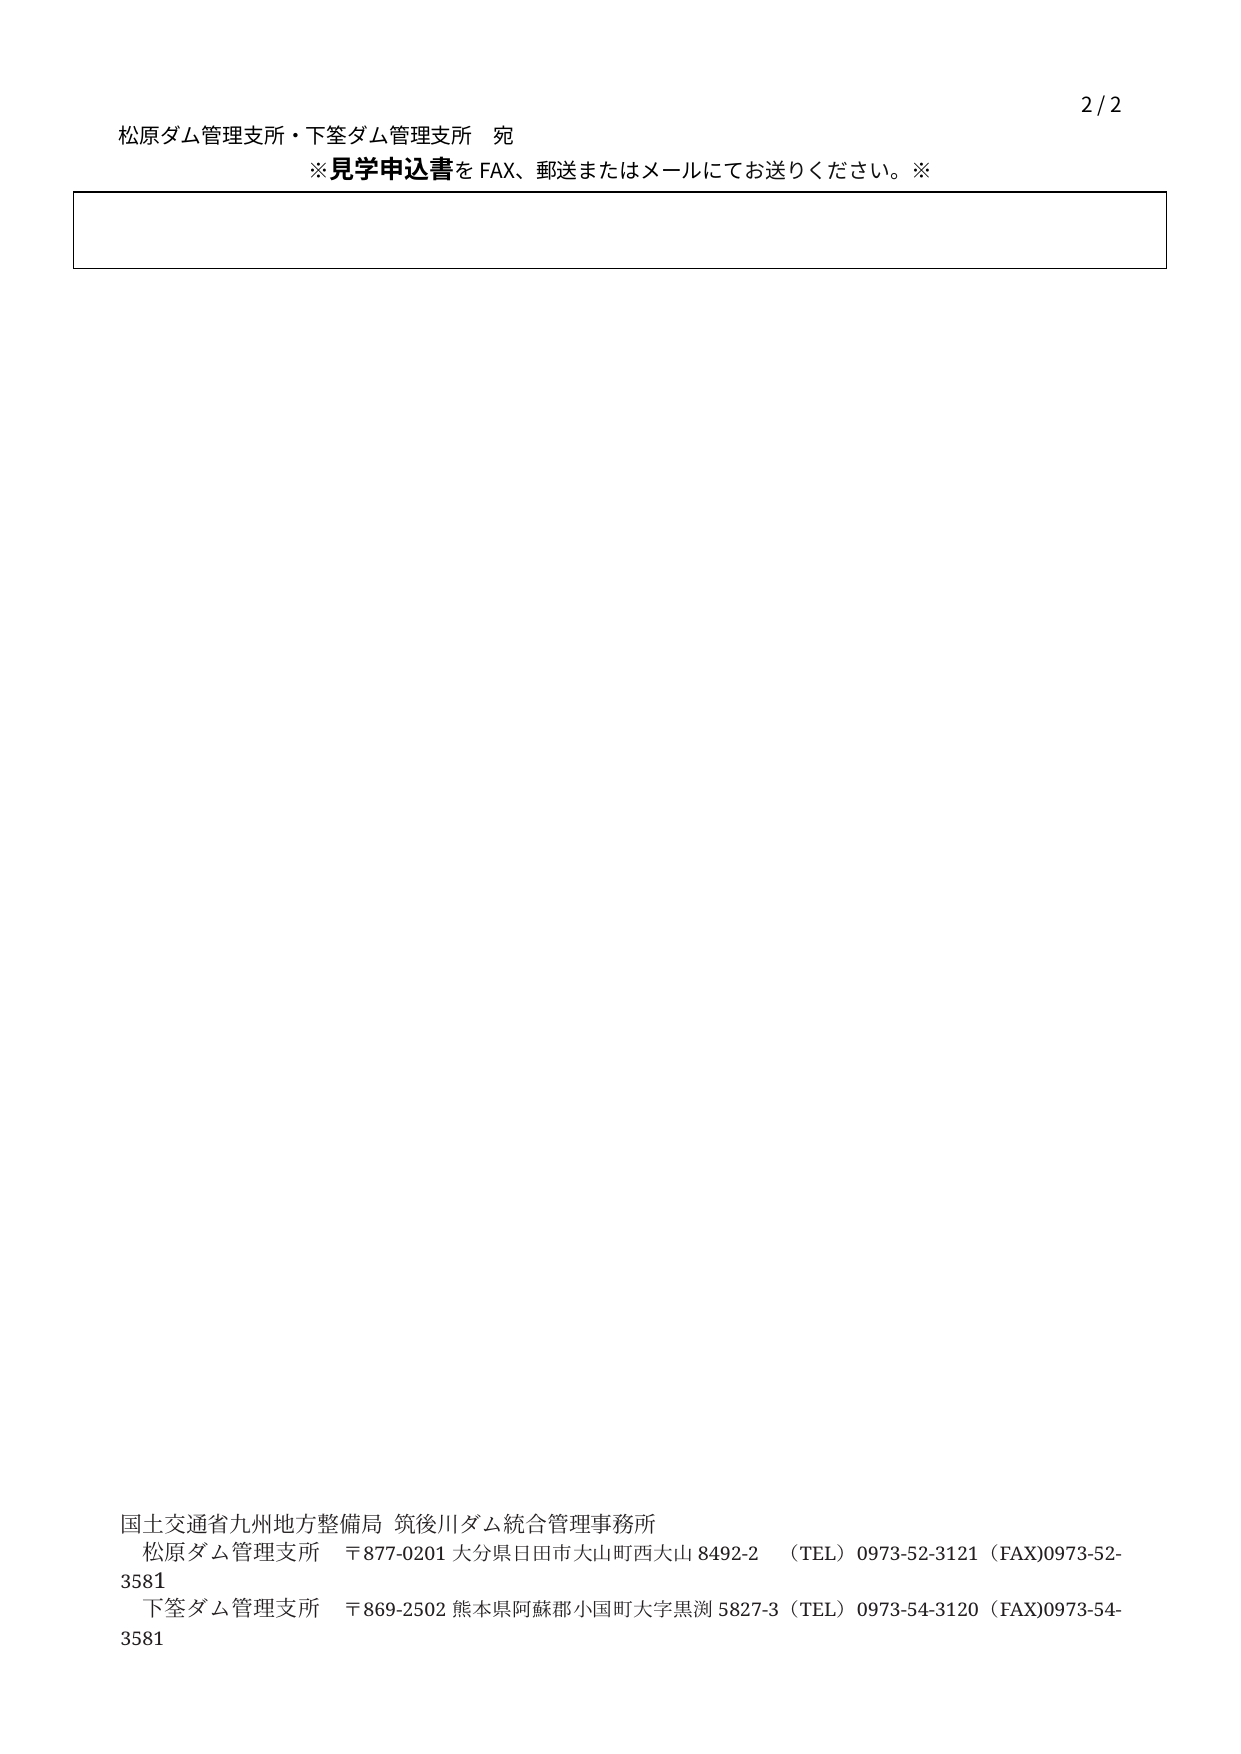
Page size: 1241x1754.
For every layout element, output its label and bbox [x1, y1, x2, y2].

table_cell [74, 193, 1166, 267]
